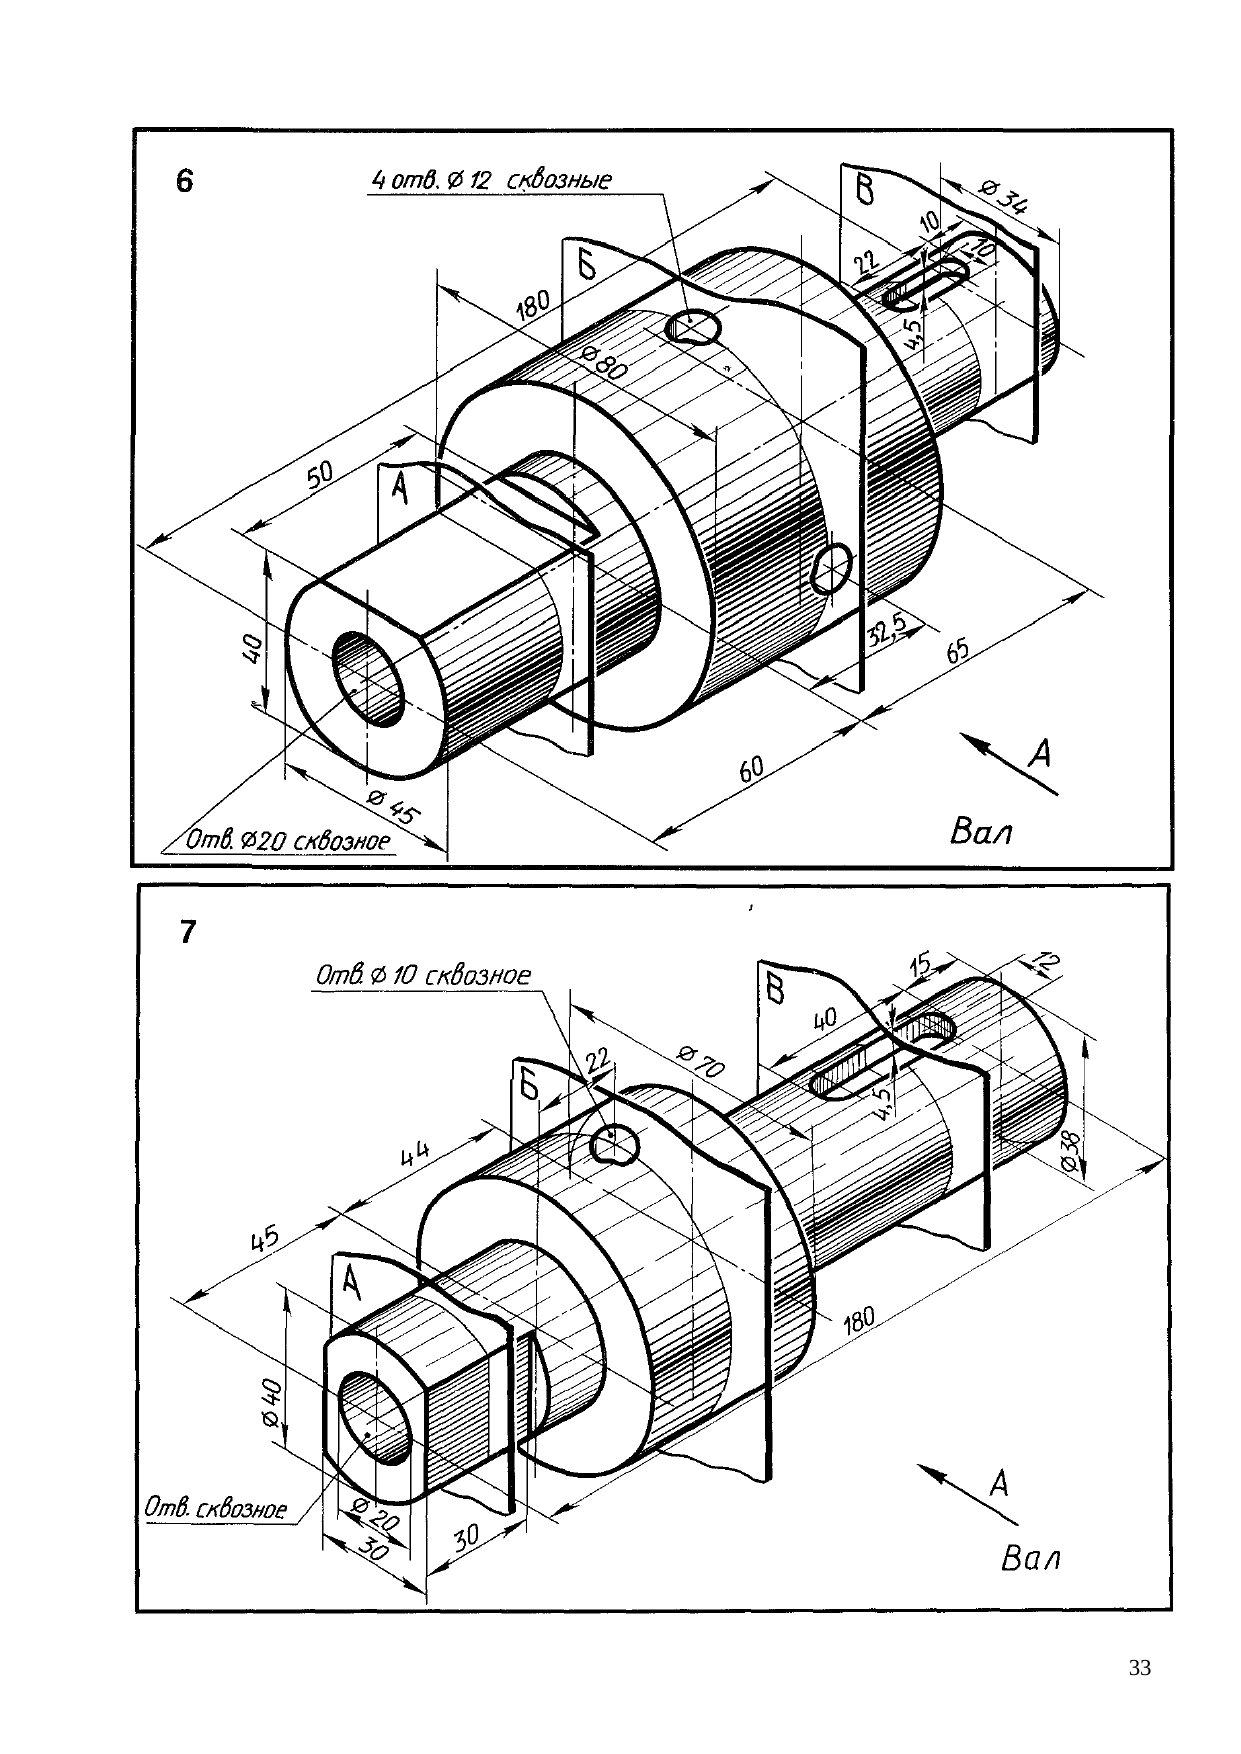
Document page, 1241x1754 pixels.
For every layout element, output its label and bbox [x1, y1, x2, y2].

picture [118, 118, 1181, 1618]
